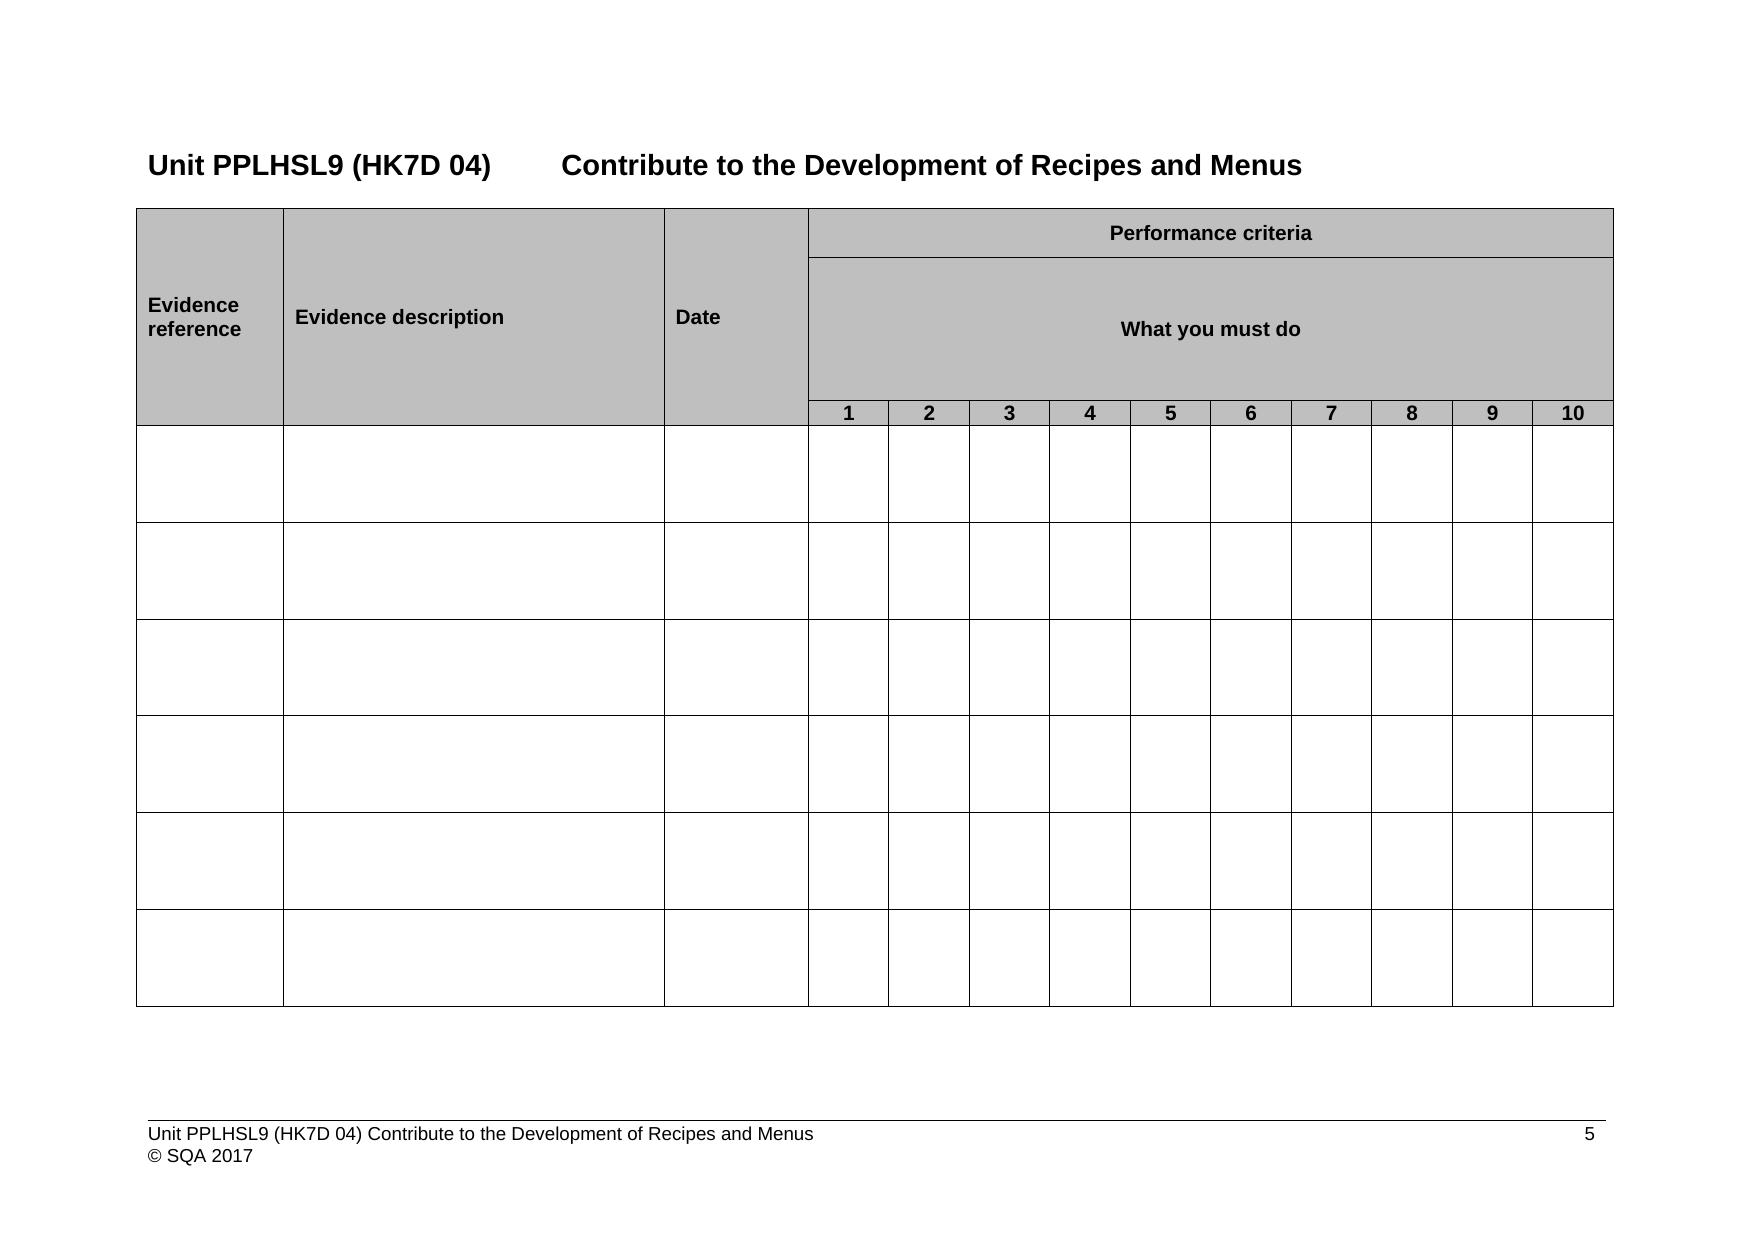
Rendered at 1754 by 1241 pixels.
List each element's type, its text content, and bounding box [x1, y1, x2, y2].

table_cell [1211, 813, 1291, 909]
table_cell [1292, 620, 1371, 715]
table_cell [1453, 716, 1532, 812]
table_cell [1211, 716, 1291, 812]
table_cell [809, 620, 888, 715]
table_cell [1533, 716, 1613, 812]
table_cell [137, 426, 283, 522]
table_cell [284, 910, 664, 1006]
table_header Performance criteria [809, 209, 1613, 257]
table_cell 4 [1050, 401, 1130, 425]
table_cell [809, 716, 888, 812]
table_cell What you must do [809, 258, 1613, 400]
table_cell [1453, 620, 1532, 715]
table_cell [1533, 523, 1613, 618]
table_cell 7 [1292, 401, 1371, 425]
table_cell [1131, 620, 1210, 715]
table_cell [970, 813, 1049, 909]
table_cell [665, 910, 808, 1006]
table_cell [665, 716, 808, 812]
table_cell [1050, 716, 1130, 812]
table_cell [889, 523, 969, 618]
table_cell [284, 620, 664, 715]
table_cell [1453, 426, 1532, 522]
table_cell [970, 620, 1049, 715]
table_cell [1533, 426, 1613, 522]
table_cell 9 [1453, 401, 1532, 425]
table_cell [1050, 523, 1130, 618]
table_cell [137, 813, 283, 909]
table_cell [970, 716, 1049, 812]
table_cell [665, 426, 808, 522]
table_cell [1131, 523, 1210, 618]
table_cell [137, 620, 283, 715]
table_cell [284, 813, 664, 909]
table_cell [1131, 716, 1210, 812]
table_cell [284, 716, 664, 812]
table_cell [1211, 620, 1291, 715]
table_cell [284, 426, 664, 522]
table_cell [1372, 523, 1452, 618]
table_cell 5 [1131, 401, 1210, 425]
table_cell [1292, 910, 1371, 1006]
table_cell [1533, 620, 1613, 715]
table_cell [889, 910, 969, 1006]
table_cell [1050, 426, 1130, 522]
table_cell [665, 523, 808, 618]
table_cell [284, 523, 664, 618]
table_cell [970, 910, 1049, 1006]
table_cell [1211, 426, 1291, 522]
table_cell [1372, 813, 1452, 909]
table_cell [1292, 716, 1371, 812]
table_cell [137, 910, 283, 1006]
table_cell [809, 523, 888, 618]
table_cell [1292, 523, 1371, 618]
table_cell [1533, 910, 1613, 1006]
table_cell [1453, 910, 1532, 1006]
table_cell 2 [889, 401, 969, 425]
table_cell [970, 523, 1049, 618]
table_cell [889, 426, 969, 522]
table_cell 6 [1211, 401, 1291, 425]
table_cell [889, 620, 969, 715]
table_cell [889, 716, 969, 812]
table_cell [1050, 620, 1130, 715]
table_cell [665, 813, 808, 909]
table_cell [1372, 716, 1452, 812]
table_cell [809, 426, 888, 522]
table_cell [1050, 813, 1130, 909]
table_cell [1372, 426, 1452, 522]
table_cell [1131, 813, 1210, 909]
table_cell [1292, 813, 1371, 909]
title Unit PPLHSL9 (HK7D 04) Contribute to the Development of Recipes and Menus [148, 148, 1606, 181]
table_cell [137, 523, 283, 618]
table_header Date [665, 209, 808, 425]
table_header Evidence reference [137, 209, 283, 425]
table_cell [137, 716, 283, 812]
table_cell [1292, 426, 1371, 522]
table_cell [1211, 523, 1291, 618]
table_cell [1453, 523, 1532, 618]
table_cell [970, 426, 1049, 522]
table_cell [665, 620, 808, 715]
table_cell [1131, 910, 1210, 1006]
table_header Evidence description [284, 209, 664, 425]
table_cell [1050, 910, 1130, 1006]
table_cell [1211, 910, 1291, 1006]
table_cell 10 [1533, 401, 1613, 425]
table_cell [809, 813, 888, 909]
table_cell [1372, 910, 1452, 1006]
table_cell 8 [1372, 401, 1452, 425]
table_cell [889, 813, 969, 909]
table_cell [809, 910, 888, 1006]
table_cell [1453, 813, 1532, 909]
table_cell [1533, 813, 1613, 909]
table_cell 1 [809, 401, 888, 425]
table_cell 3 [970, 401, 1049, 425]
table_cell [1131, 426, 1210, 522]
table_cell [1372, 620, 1452, 715]
